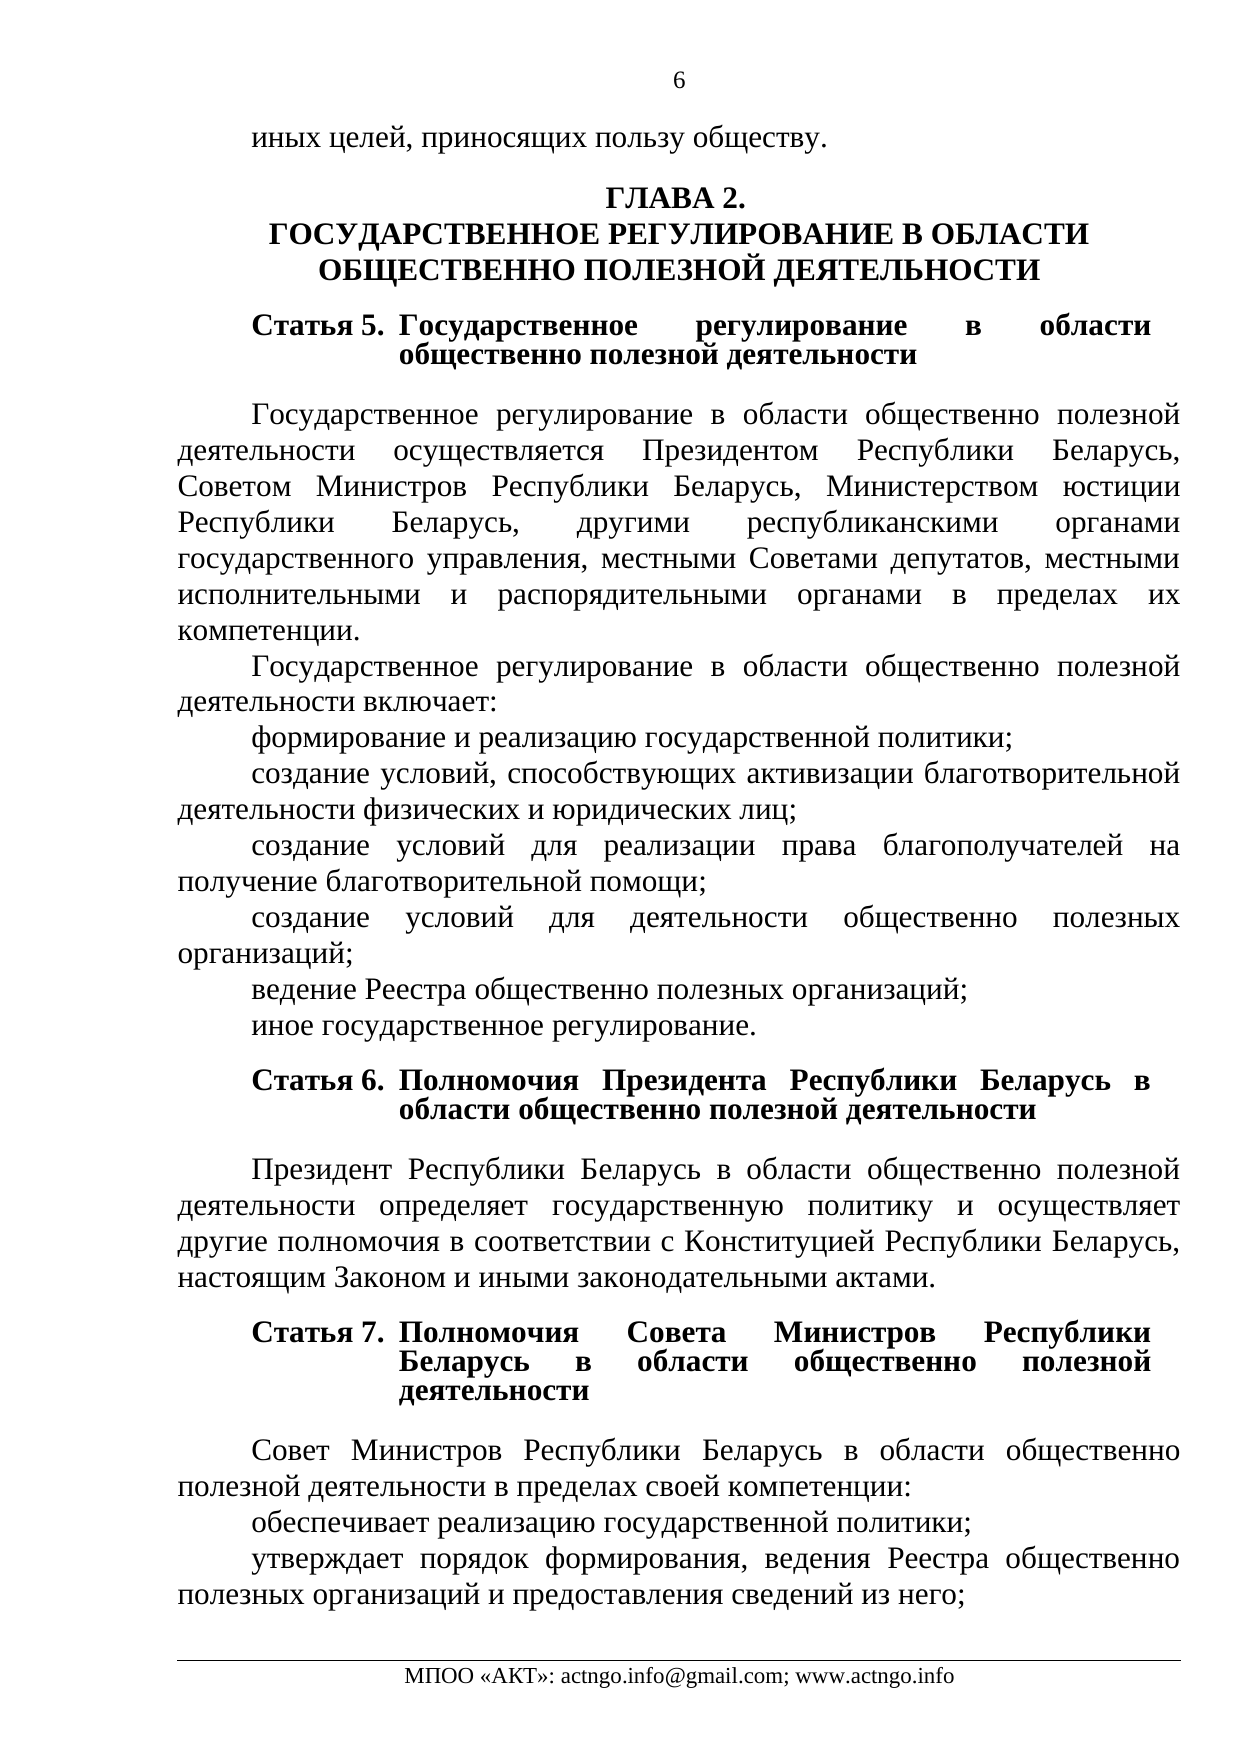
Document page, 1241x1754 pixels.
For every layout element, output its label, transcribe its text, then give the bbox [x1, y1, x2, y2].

text ведение Реестра общественно полезных организаций; [177, 970, 1181, 1006]
text Государственное регулирование в области общественно полезной деятельности включает: [177, 647, 1181, 719]
text Совет Министров Республики Беларусь в области общественно полезной деятельности в пределах своей компетенции: [177, 1432, 1181, 1503]
text иных целей, приносящих пользу обществу. [177, 118, 1181, 154]
text формирование и реализацию государственной политики; [177, 719, 1181, 754]
text обеспечивает реализацию государственной политики; [177, 1503, 1181, 1539]
text Статья 7. Полномочия Совета Министров Республики Беларусь в области общественно полезной деятельности [251, 1319, 1152, 1407]
text Статья 5. Государственное регулирование в области общественно полезной деятельности [251, 312, 1152, 370]
text создание условий для деятельности общественно полезных организаций; [177, 898, 1181, 970]
text Государственное регулирование в области общественно полезной деятельности осуществляется Президентом Республики Беларусь, Советом Министров Республики Беларусь, Министерством юстиции Республики Беларусь, другими республиканскими органами государственного управления, местными Советами депутатов, местными исполнительными и распорядительными органами в пределах их компетенции. [177, 395, 1181, 647]
text создание условий, способствующих активизации благотворительной деятельности физических и юридических лиц; [177, 754, 1181, 826]
text утверждает порядок формирования, ведения Реестра общественно полезных организаций и предоставления сведений из него; [177, 1539, 1181, 1611]
text создание условий для реализации права благополучателей на получение благотворительной помощи; [177, 826, 1181, 898]
text Президент Республики Беларусь в области общественно полезной деятельности определяет государственную политику и осуществляет другие полномочия в соответствии с Конституцией Республики Беларусь, настоящим Законом и иными законодательными актами. [177, 1150, 1181, 1294]
text Статья 6. Полномочия Президента Республики Беларусь в области общественно полезной деятельности [251, 1067, 1152, 1125]
text ГЛАВА 2. ГОСУДАРСТВЕННОЕ РЕГУЛИРОВАНИЕ В ОБЛАСТИ ОБЩЕСТВЕННО ПОЛЕЗНОЙ ДЕЯТЕЛЬНОСТИ [177, 179, 1181, 287]
text иное государственное регулирование. [177, 1006, 1181, 1042]
